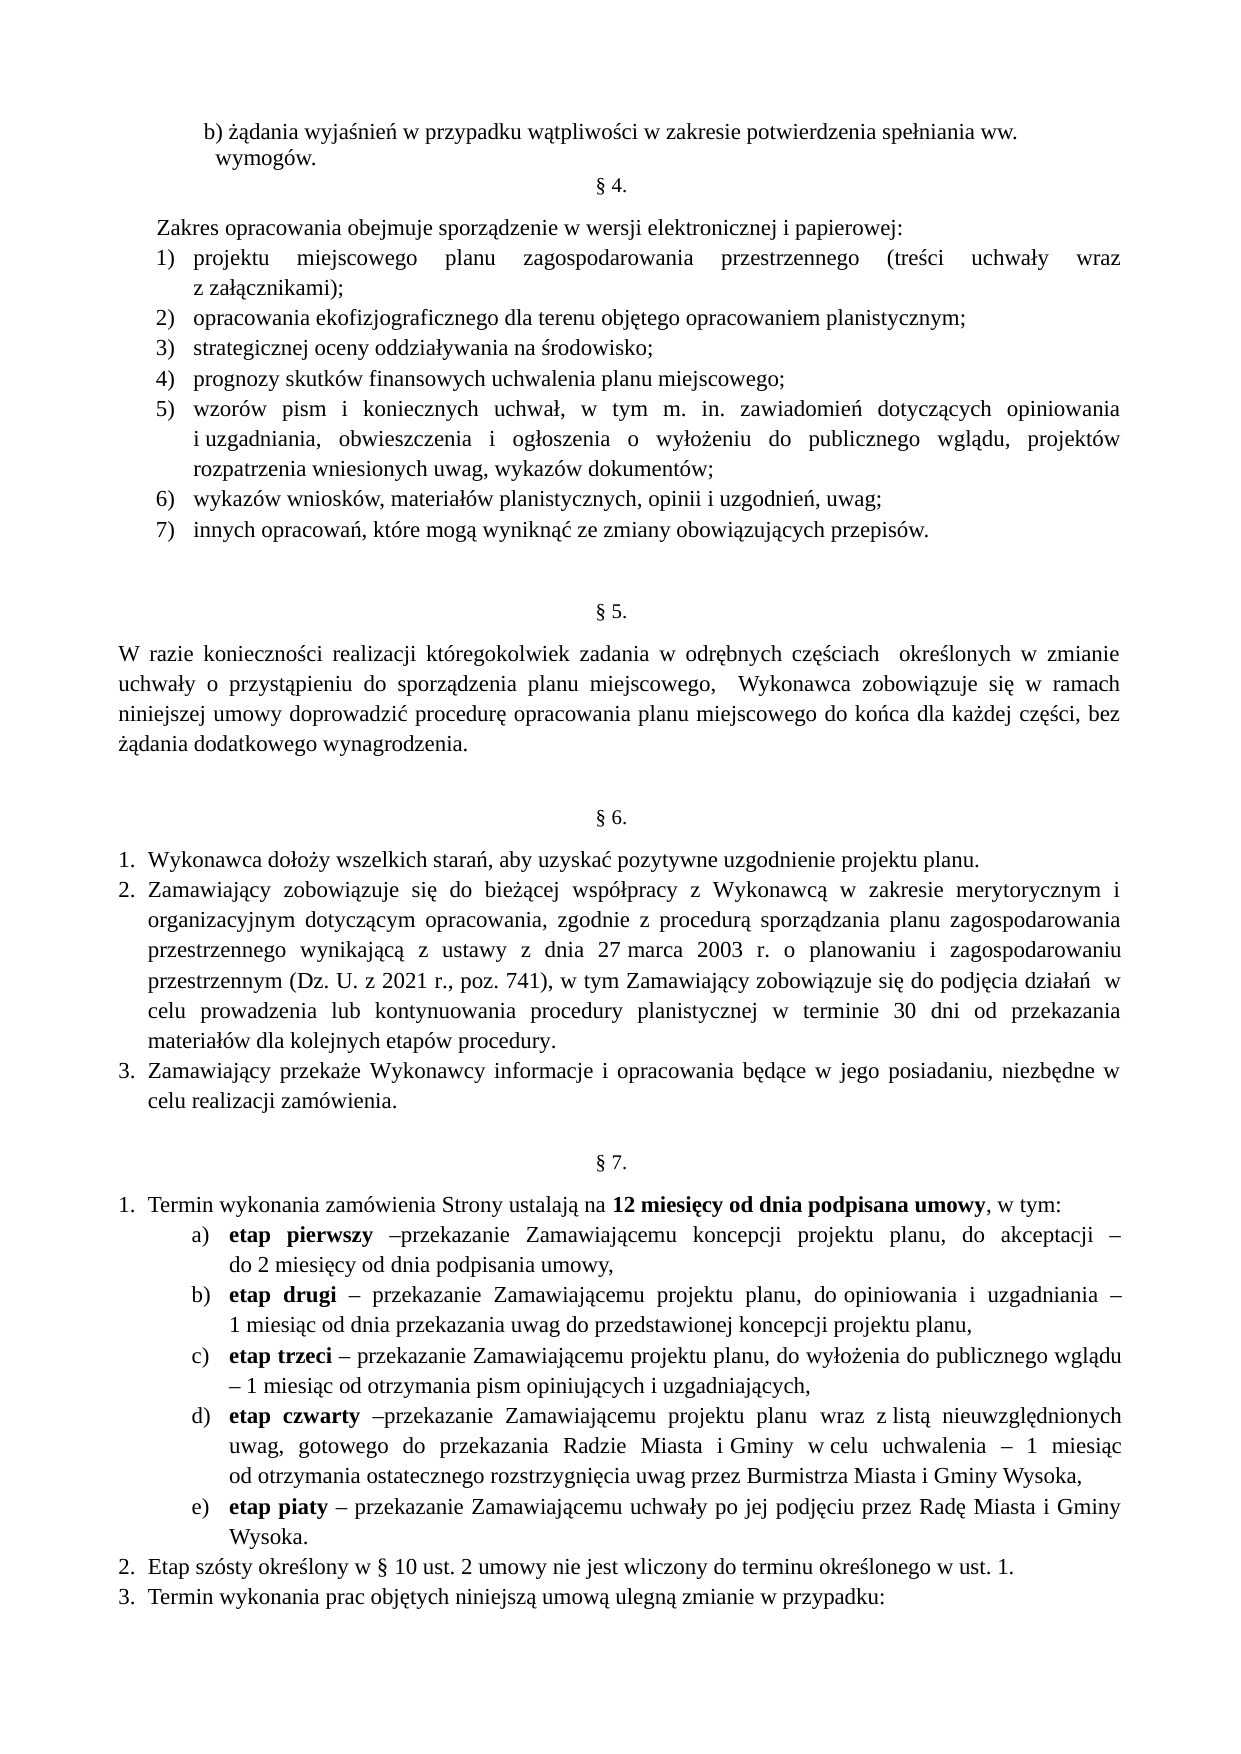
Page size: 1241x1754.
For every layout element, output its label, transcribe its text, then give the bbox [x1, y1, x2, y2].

list Termin wykonania zamówienia Strony ustalają na 12 miesięcy od dnia podpisana umowy, w tym: [118, 1191, 1122, 1217]
list Zamawiający przekaże Wykonawcy informacje i opracowania będące w jego posiadaniu, niezbędne w celu realizacji zamówienia. [118, 1057, 1122, 1114]
list opracowania ekofizjograficznego dla terenu objętego opracowaniem planistycznym; [156, 304, 1122, 331]
list wzorów pism i koniecznych uchwał, w tym m. in. zawiadomień dotyczących opiniowania i uzgadniania, obwieszczenia i ogłoszenia o wyłożeniu do publicznego wglądu, projektów rozpatrzenia wniesionych uwag, wykazów dokumentów; [156, 395, 1122, 482]
list innych opracowań, które mogą wyniknąć ze zmiany obowiązujących przepisów. [156, 516, 1122, 542]
list Etap szósty określony w § 10 ust. 2 umowy nie jest wliczony do terminu określonego w ust. 1. [118, 1553, 1122, 1579]
list strategicznej oceny oddziaływania na środowisko; [156, 334, 1122, 361]
text Zakres opracowania obejmuje sporządzenie w wersji elektronicznej i papierowej: [116, 213, 1122, 240]
text wymogów. [118, 144, 1122, 171]
list Termin wykonania prac objętych niniejszą umową ulegną zmianie w przypadku: [118, 1583, 1122, 1610]
text b) żądania wyjaśnień w przypadku wątpliwości w zakresie potwierdzenia spełniania ww. [118, 118, 1122, 144]
text W razie konieczności realizacji któregokolwiek zadania w odrębnych częściach określonych w zmianie uchwały o przystąpieniu do sporządzenia planu miejscowego, Wykonawca zobowiązuje się w ramach niniejszej umowy doprowadzić procedurę opracowania planu miejscowego do końca dla każdej części, bez żądania dodatkowego wynagrodzenia. [118, 639, 1122, 757]
list Wykonawca dołoży wszelkich starań, aby uzyskać pozytywne uzgodnienie projektu planu. [118, 846, 1122, 872]
list wykazów wniosków, materiałów planistycznych, opinii i uzgodnień, uwag; [156, 485, 1122, 512]
list etap drugi – przekazanie Zamawiającemu projektu planu, do opiniowania i uzgadniania – 1 miesiąc od dnia przekazania uwag do przedstawionej koncepcji projektu planu, [191, 1281, 1122, 1338]
list etap trzeci – przekazanie Zamawiającemu projektu planu, do wyłożenia do publicznego wglądu – 1 miesiąc od otrzymania pism opiniujących i uzgadniających, [191, 1342, 1122, 1398]
list prognozy skutków finansowych uchwalenia planu miejscowego; [156, 364, 1122, 391]
list etap pierwszy –przekazanie Zamawiającemu koncepcji projektu planu, do akceptacji – do 2 miesięcy od dnia podpisania umowy, [191, 1221, 1122, 1277]
list etap piaty – przekazanie Zamawiającemu uchwały po jej podjęciu przez Radę Miasta i Gminy Wysoka. [191, 1493, 1122, 1549]
list projektu miejscowego planu zagospodarowania przestrzennego (treści uchwały wraz z załącznikami); [156, 244, 1122, 300]
list Zamawiający zobowiązuje się do bieżącej współpracy z Wykonawcą w zakresie merytorycznym i organizacyjnym dotyczącym opracowania, zgodnie z procedurą sporządzania planu zagospodarowania przestrzennego wynikającą z ustawy z dnia 27 marca 2003 r. o planowaniu i zagospodarowaniu przestrzennym (Dz. U. z 2021 r., poz. 741), w tym Zamawiający zobowiązuje się do podjęcia działań w celu prowadzenia lub kontynuowania procedury planistycznej w terminie 30 dni od przekazania materiałów dla kolejnych etapów procedury. [118, 876, 1122, 1053]
list etap czwarty –przekazanie Zamawiającemu projektu planu wraz z listą nieuwzględnionych uwag, gotowego do przekazania Radzie Miasta i Gminy w celu uchwalenia – 1 miesiąc od otrzymania ostatecznego rozstrzygnięcia uwag przez Burmistrza Miasta i Gminy Wysoka, [191, 1402, 1122, 1489]
